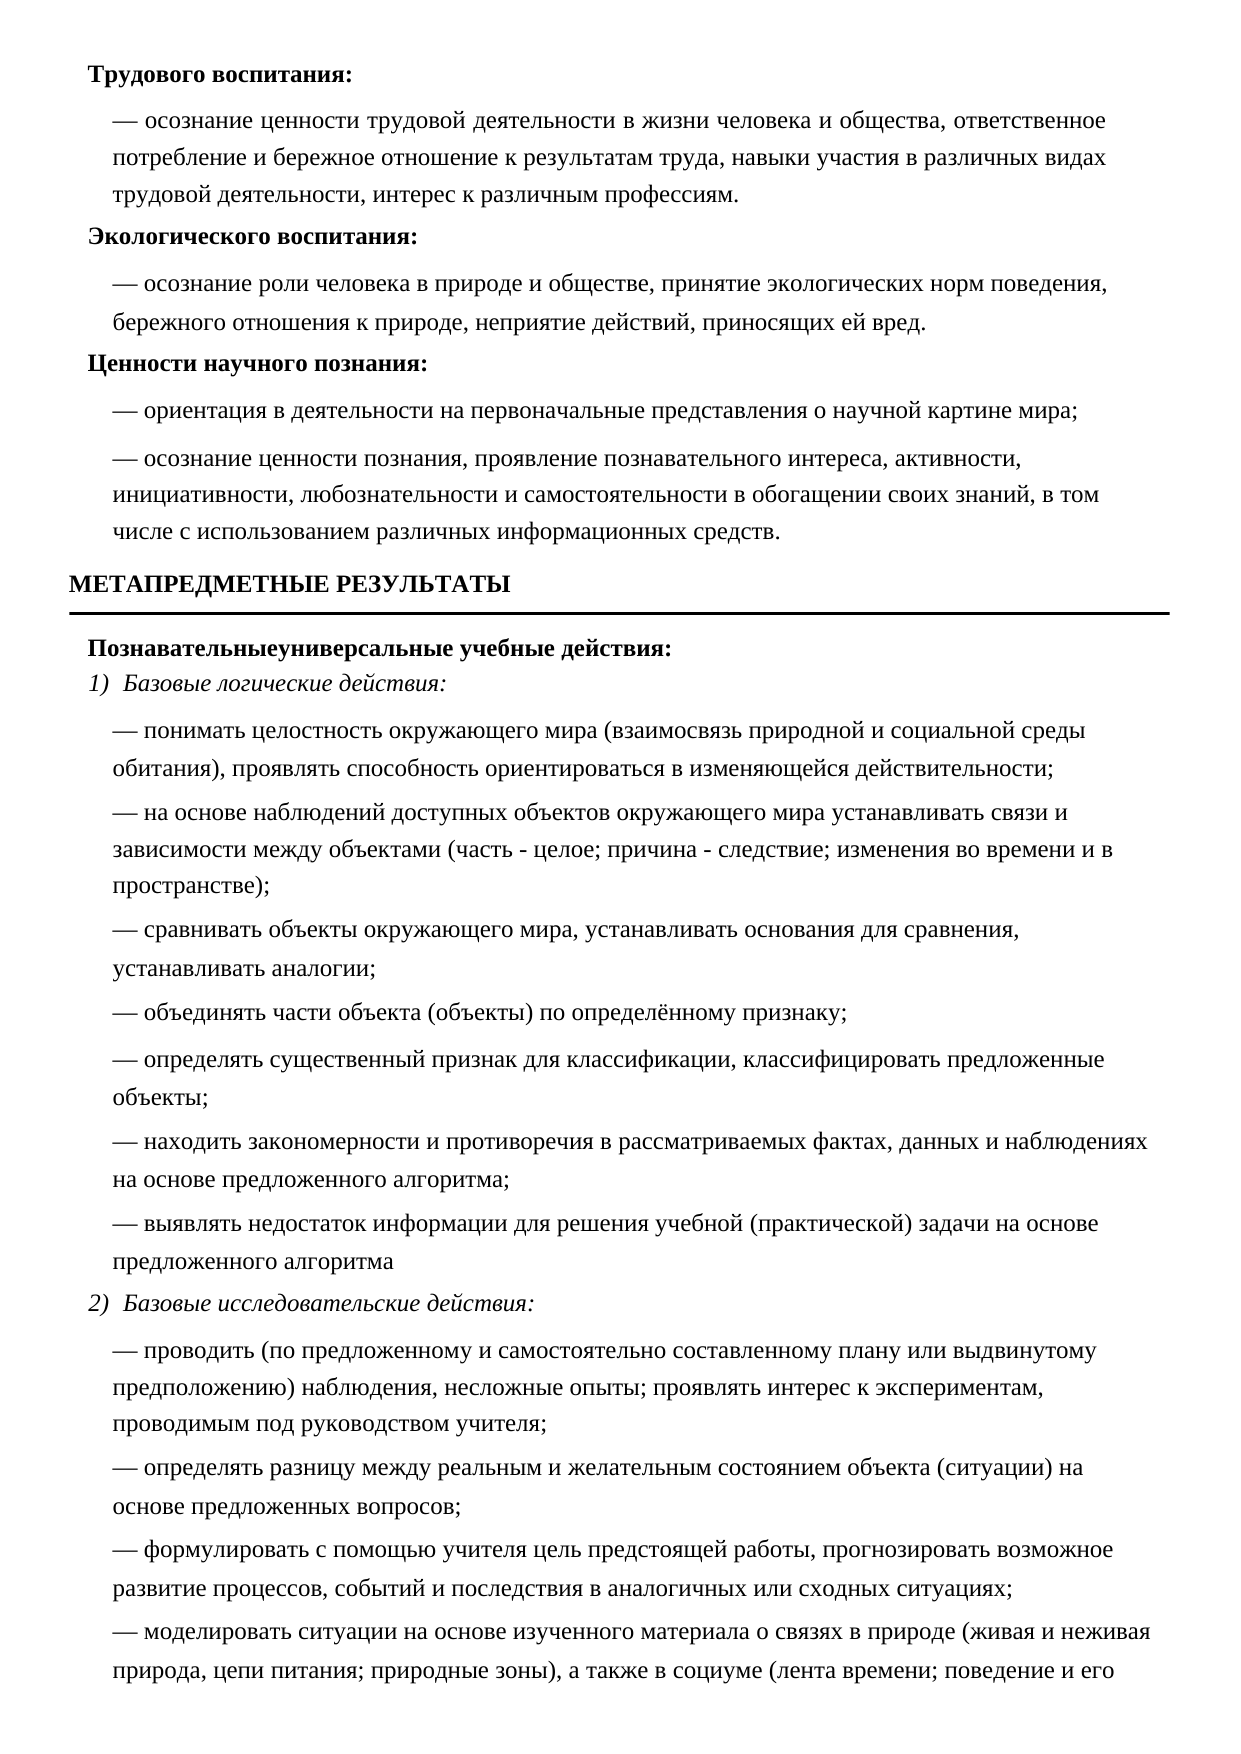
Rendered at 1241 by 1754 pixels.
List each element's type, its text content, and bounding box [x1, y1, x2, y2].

text — осознание ценности трудовой деятельности в жизни человека и общества, ответственное потребление и бережное отношение к результатам труда, навыки участия в различных видах трудовой деятельности, интерес к различным профессиям. [112, 106, 1107, 208]
text — осознание ценности познания, проявление познавательного интереса, активности, инициативности, любознательности и самостоятельности в обогащении своих знаний, в том числе с использованием различных информационных средств. [112, 443, 1101, 545]
text — проводить (по предложенному и самостоятельно составленному плану или выдвинутому предположению) наблюдения, несложные опыты; проявлять интерес к экспериментам, проводимым под руководством учителя; [112, 1335, 1105, 1437]
text — определять существенный признак для классификации, классифицировать предложенные объекты; [112, 1044, 1113, 1111]
text Трудового воспитания: [87, 59, 1159, 87]
text Ценности научного познания: [87, 348, 1159, 377]
text — осознание роли человека в природе и обществе, принятие экологических норм поведения, бережного отношения к природе, неприятие действий, приносящих ей вред. [112, 268, 1115, 335]
text — моделировать ситуации на основе изученного материала о связях в природе (живая и неживая природа, цепи питания; природные зоны), а также в социуме (лента времени; поведение и его [112, 1616, 1159, 1684]
text — находить закономерности и противоречия в рассматриваемых фактах, данных и наблюдениях на основе предложенного алгоритма; [112, 1126, 1155, 1193]
text — определять разницу между реальным и желательным состоянием объекта (ситуации) на основе предложенных вопросов; [112, 1452, 1092, 1520]
text — на основе наблюдений доступных объектов окружающего мира устанавливать связи и зависимости между объектами (часть - целое; причина - следствие; изменения во времени и в пространстве); [112, 797, 1115, 899]
text — понимать целостность окружающего мира (взаимосвязь природной и социальной среды обитания), проявлять способность ориентироваться в изменяющейся действительности; [112, 715, 1092, 782]
text — объединять части объекта (объекты) по определённому признаку; [112, 997, 1159, 1025]
text — формулировать с помощью учителя цель предстоящей работы, прогнозировать возможное развитие процессов, событий и последствия в аналогичных или сходных ситуациях; [112, 1534, 1121, 1602]
text — ориентация в деятельности на первоначальные представления о научной картине мира; [112, 395, 1159, 424]
list Базовые логические действия: [88, 668, 1159, 697]
text — сравнивать объекты окружающего мира, устанавливать основания для сравнения, устанавливать аналогии; [112, 914, 1028, 982]
text — выявлять недостаток информации для решения учебной (практической) задачи на основе предложенного алгоритма [112, 1208, 1107, 1275]
text Экологического воспитания: [87, 221, 1159, 250]
list Базовые исследовательские действия: [88, 1288, 1159, 1317]
text Познавательныеуниверсальные учебные действия: [87, 633, 1159, 662]
text МЕТАПРЕДМЕТНЫЕ РЕЗУЛЬТАТЫ [69, 569, 1159, 598]
